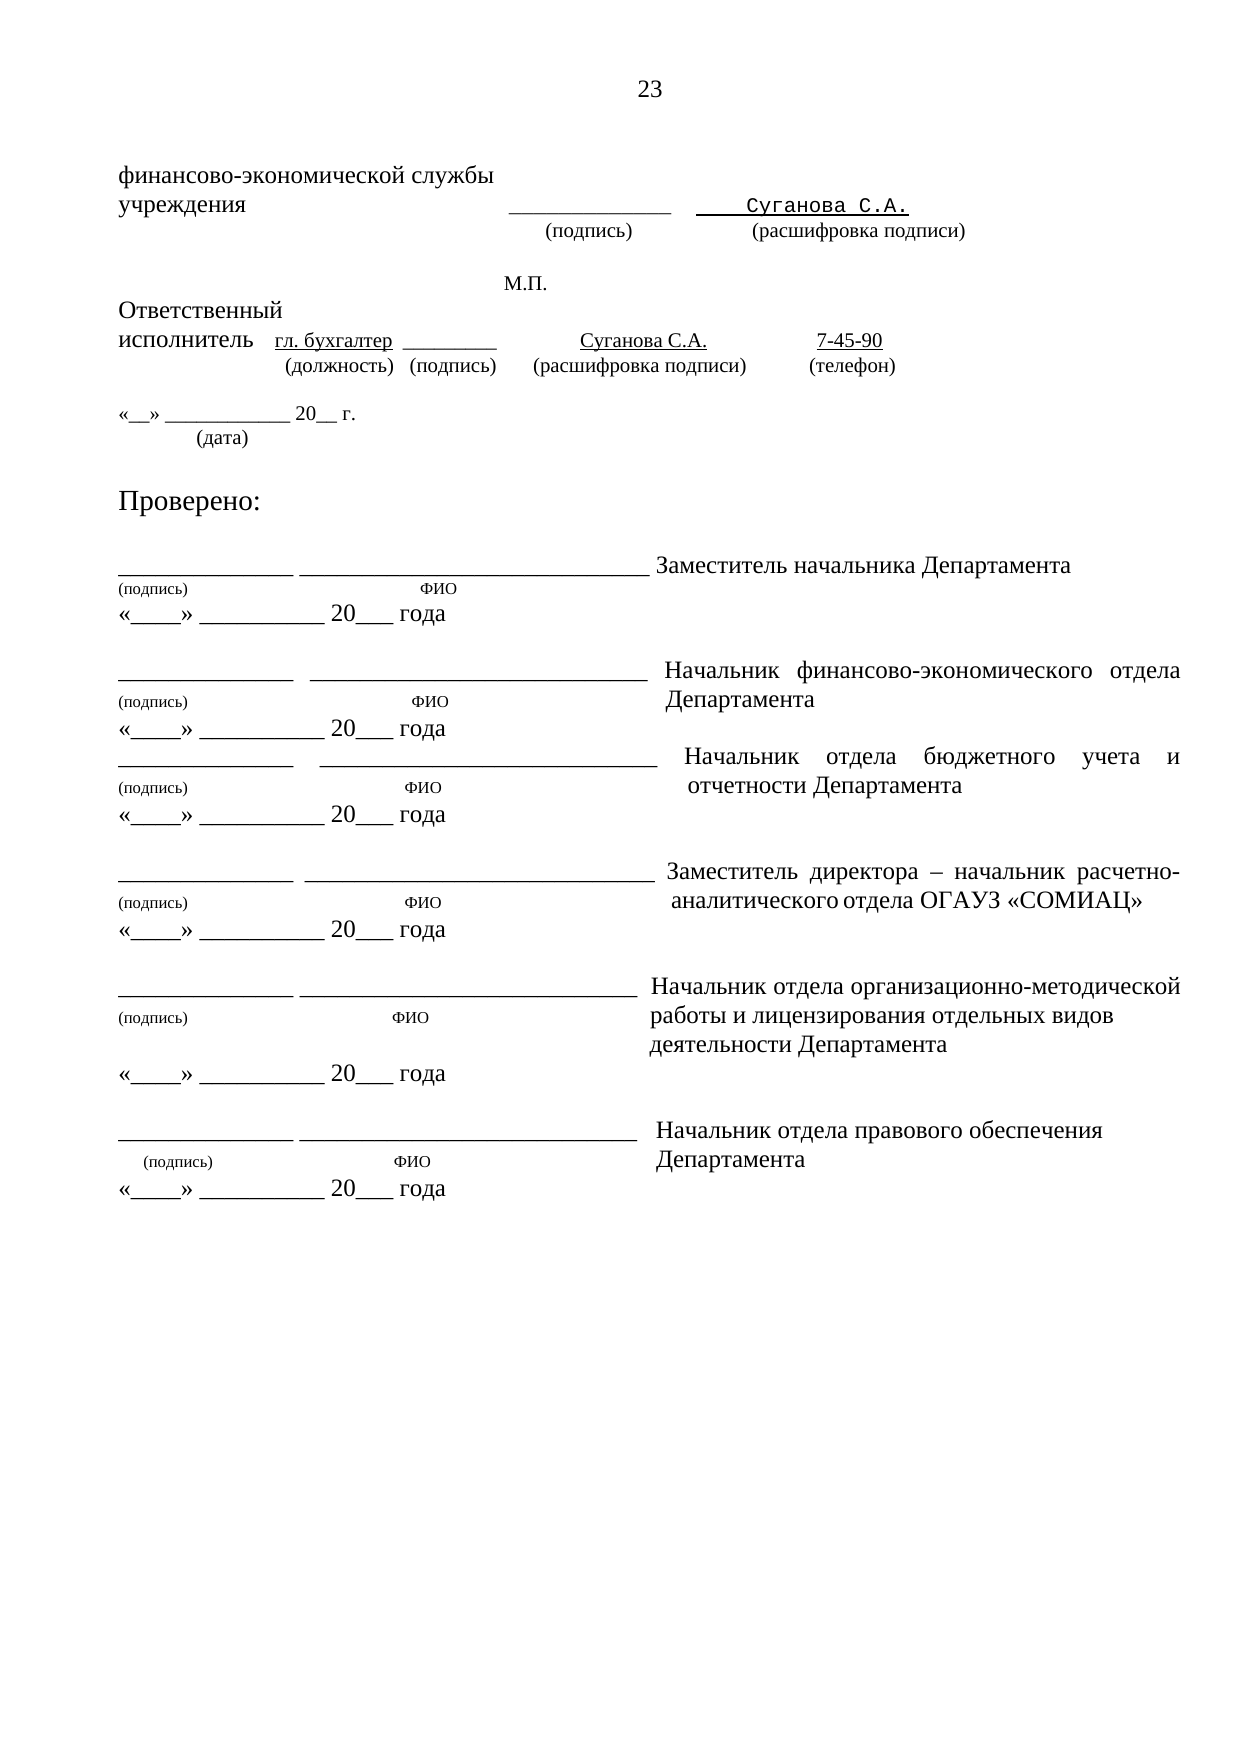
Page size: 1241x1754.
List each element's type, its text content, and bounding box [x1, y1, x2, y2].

text Проверено: [118, 483, 1181, 516]
text М.П. [118, 271, 1181, 295]
text (должность) (подпись) (расшифровка подписи) (телефон) [118, 353, 1181, 377]
text (подпись) ФИО [118, 578, 1181, 598]
text «____» __________ 20___ года [118, 914, 1181, 943]
text исполнитель гл. бухгалтер _________ Суганова С.А. 7-45-90 [118, 324, 1181, 353]
text (подпись) (расшифровка подписи) [118, 218, 1181, 242]
text ______________ ___________________________ Начальник отдела правового обеспечения [118, 1115, 1181, 1144]
text ______________ ____________________________ Заместитель начальника Департамента [118, 550, 1181, 578]
text «____» __________ 20___ года [118, 799, 1181, 828]
text «____» __________ 20___ года [118, 598, 1181, 626]
text Ответственный [118, 295, 1181, 324]
text учреждения _____________ Суганова С.А. [118, 189, 1181, 218]
text «____» __________ 20___ года [118, 1058, 1181, 1086]
text финансово-экономической службы [118, 160, 1181, 189]
text ______________ ___________________________ Начальник финансово-экономического отдела (подпись) ФИО Департамента [118, 655, 1181, 713]
text (подпись) ФИО Департамента [118, 1144, 1181, 1173]
text ______________ ____________________________ Заместитель директора – начальник расчетно- (подпись) ФИО аналитического отдела ОГАУЗ «СОМИАЦ» [118, 856, 1181, 914]
text «__» ____________ 20__ г. [118, 401, 1181, 425]
text ______________ ___________________________ Начальник отдела организационно-методической (подпись) ФИО работы и лицензирования отдельных видов [118, 971, 1181, 1029]
text «____» __________ 20___ года [118, 713, 1181, 741]
text (дата) [118, 425, 1181, 449]
text деятельности Департамента [118, 1029, 1181, 1058]
text ______________ ___________________________ Начальник отдела бюджетного учета и (подпись) ФИО отчетности Департамента [118, 741, 1181, 799]
text «____» __________ 20___ года [118, 1173, 1181, 1201]
